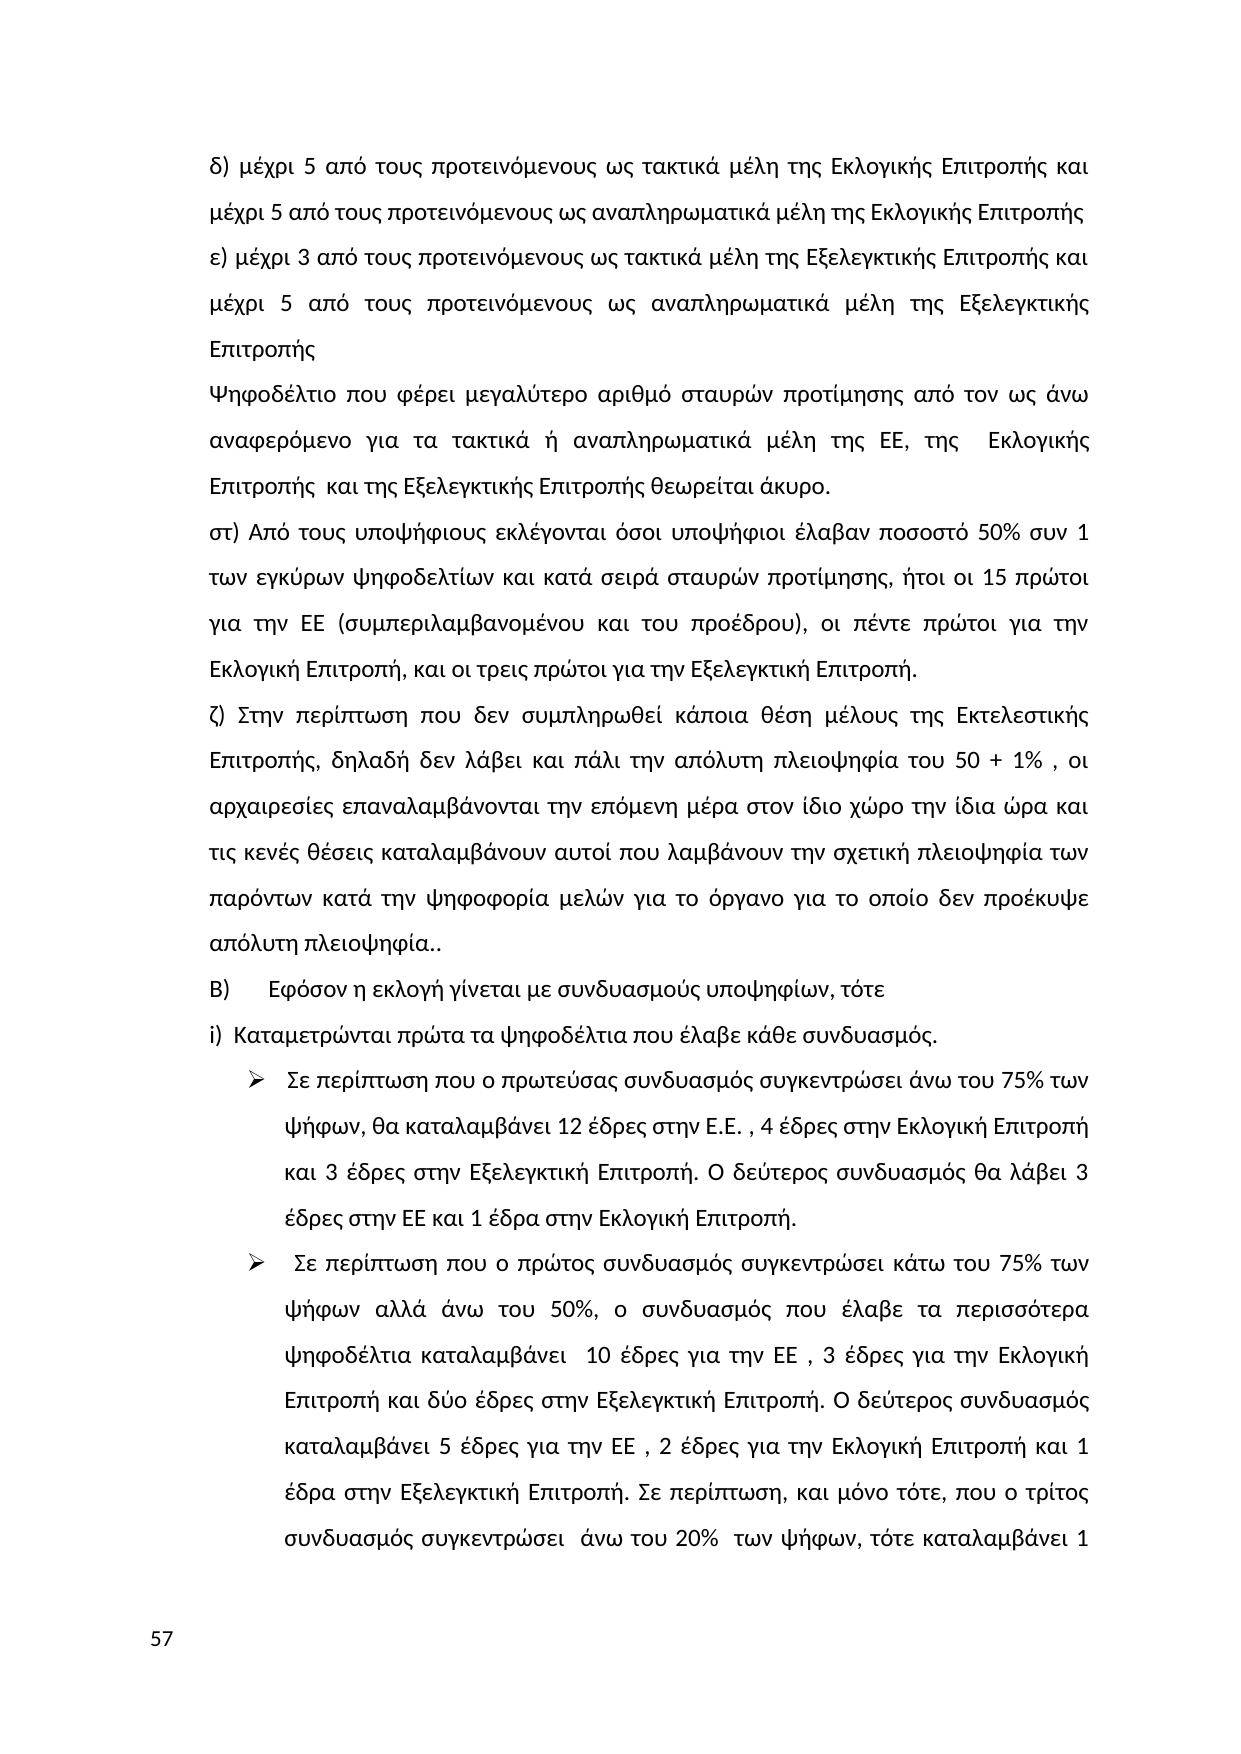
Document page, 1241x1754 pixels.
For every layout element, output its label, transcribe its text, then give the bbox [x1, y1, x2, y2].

list Σε περίπτωση που ο πρωτεύσας συνδυασμός συγκεντρώσει άνω του 75% των ψήφων, θα καταλαμβάνει 12 έδρες στην Ε.Ε. , 4 έδρες στην Εκλογική Επιτροπή και 3 έδρες στην Εξελεγκτική Επιτροπή. Ο δεύτερος συνδυασμός θα λάβει 3 έδρες στην ΕΕ και 1 έδρα στην Εκλογική Επιτροπή. [247, 1064, 1090, 1232]
text i) Καταμετρώνται πρώτα τα ψηφοδέλτια που έλαβε κάθε συνδυασμός. [209, 1019, 1090, 1049]
text Ψηφοδέλτιο που φέρει μεγαλύτερο αριθμό σταυρών προτίμησης από τον ως άνω αναφερόμενο για τα τακτικά ή αναπληρωματικά μέλη της ΕΕ, της Εκλογικής Επιτροπής και της Εξελεγκτικής Επιτροπής θεωρείται άκυρο. [209, 379, 1090, 501]
text ε) μέχρι 3 από τους προτεινόμενους ως τακτικά μέλη της Εξελεγκτικής Επιτροπής και μέχρι 5 από τους προτεινόμενους ως αναπληρωματικά μέλη της Εξελεγκτικής Επιτροπής [209, 241, 1090, 363]
text στ) Από τους υποψήφιους εκλέγονται όσοι υποψήφιοι έλαβαν ποσοστό 50% συν 1 των εγκύρων ψηφοδελτίων και κατά σειρά σταυρών προτίμησης, ήτοι οι 15 πρώτοι για την ΕΕ (συμπεριλαμβανομένου και του προέδρου), οι πέντε πρώτοι για την Εκλογική Επιτροπή, και οι τρεις πρώτοι για την Εξελεγκτική Επιτροπή. [209, 516, 1090, 683]
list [247, 1247, 1090, 1552]
text Β) Εφόσον η εκλογή γίνεται με συνδυασμούς υποψηφίων, τότε [209, 973, 1090, 1004]
text δ) μέχρι 5 από τους προτεινόμενους ως τακτικά μέλη της Εκλογικής Επιτροπής και μέχρι 5 από τους προτεινόμενους ως αναπληρωματικά μέλη της Εκλογικής Επιτροπής [209, 150, 1090, 226]
text ζ) Στην περίπτωση που δεν συμπληρωθεί κάποια θέση μέλους της Εκτελεστικής Επιτροπής, δηλαδή δεν λάβει και πάλι την απόλυτη πλειοψηφία του 50 + 1% , οι αρχαιρεσίες επαναλαμβάνονται την επόμενη μέρα στον ίδιο χώρο την ίδια ώρα και τις κενές θέσεις καταλαμβάνουν αυτοί που λαμβάνουν την σχετική πλειοψηφία των παρόντων κατά την ψηφοφορία μελών για το όργανο για το οποίο δεν προέκυψε απόλυτη πλειοψηφία.. [209, 699, 1090, 958]
